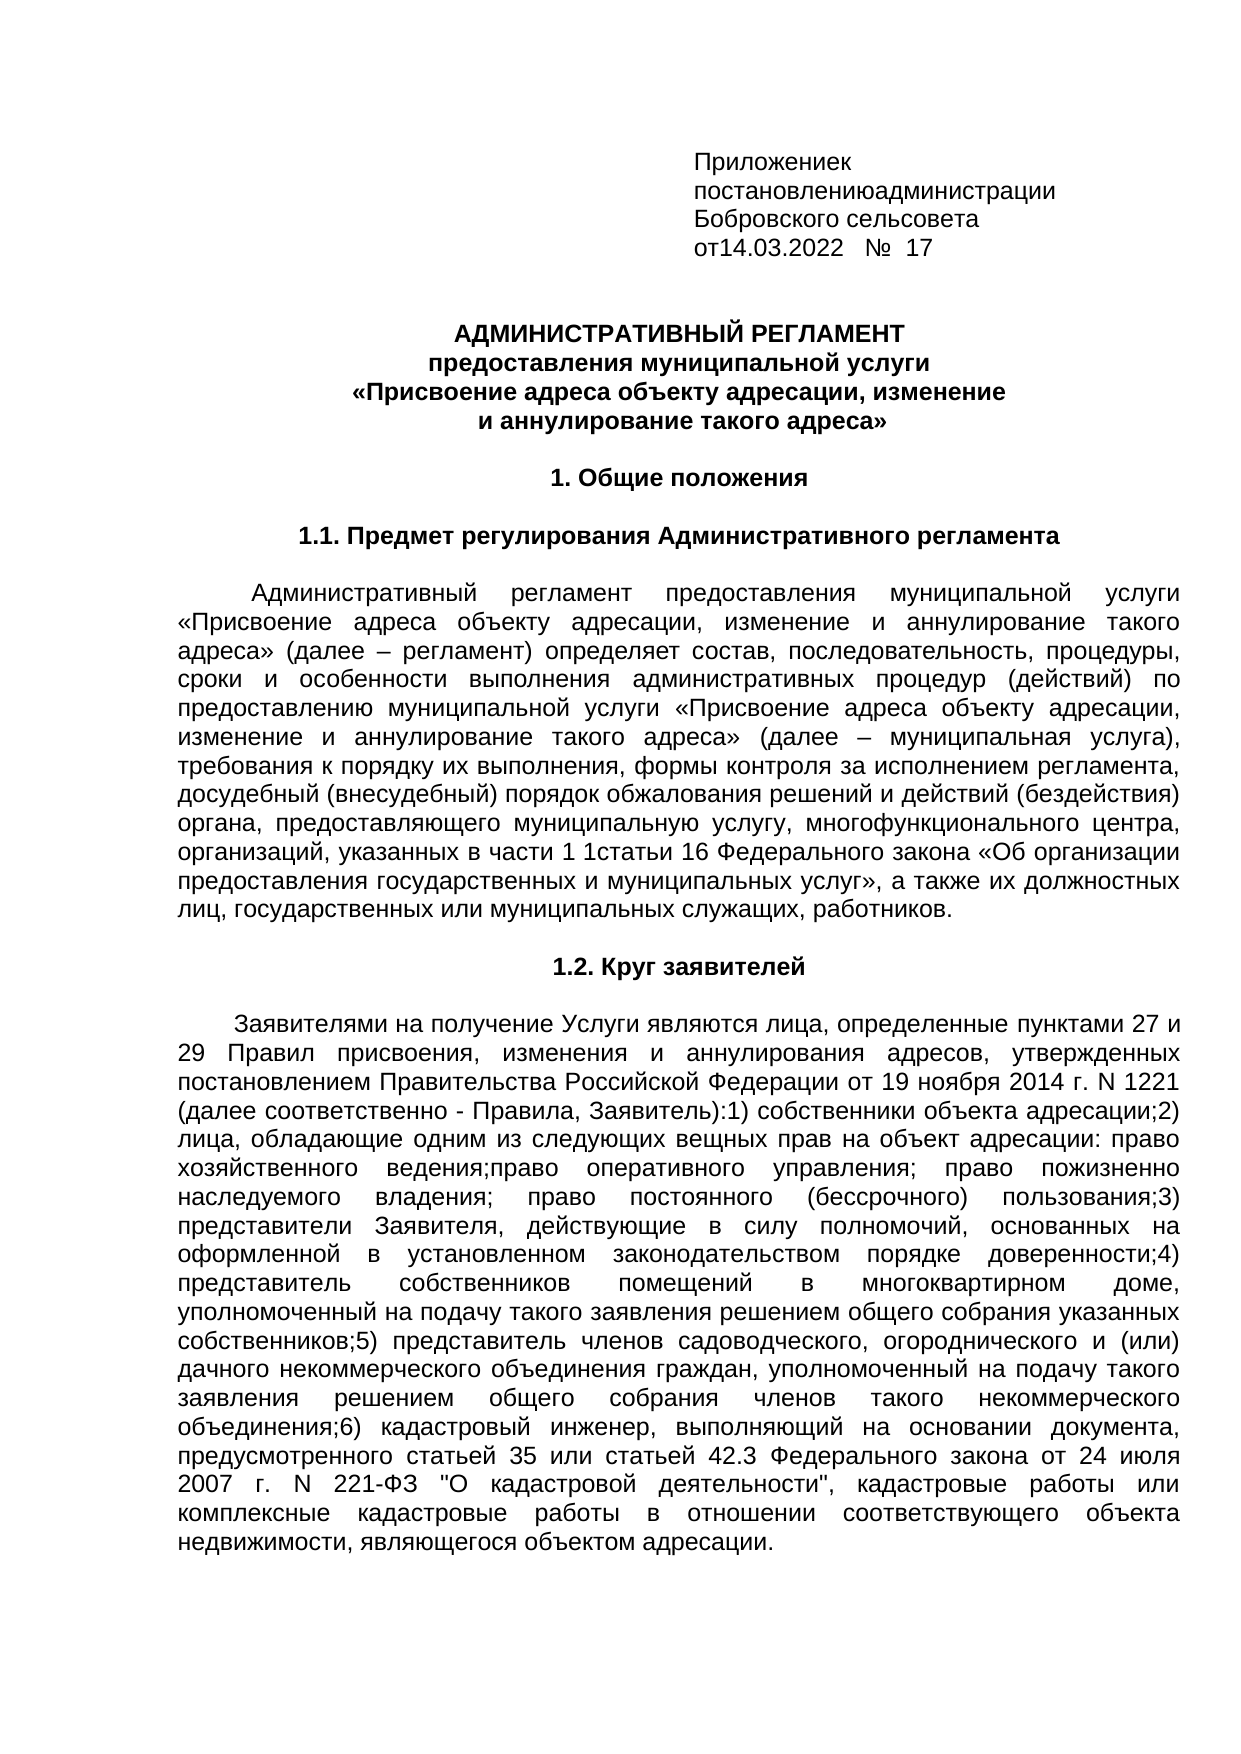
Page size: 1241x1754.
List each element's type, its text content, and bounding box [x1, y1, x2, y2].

text предоставления муниципальной услуги [177, 348, 1181, 377]
text 1.2. Круг заявителей [177, 952, 1181, 981]
text и аннулирование такого адреса» [177, 406, 1181, 434]
text постановлениюадминистрации Бобровского сельсовета [693, 176, 1181, 233]
text 1. Общие положения [177, 463, 1181, 492]
text от14.03.2022 № 17 [693, 233, 1181, 262]
text Административный регламент предоставления муниципальной услуги «Присвоение адреса объекту адресации, изменение и аннулирование такого адреса» (далее – регламент) определяет состав, последовательность, процедуры, сроки и особенности выполнения административных процедур (действий) по предоставлению муниципальной услуги «Присвоение адреса объекту адресации, изменение и аннулирование такого адреса» (далее – муниципальная услуга), требования к порядку их выполнения, формы контроля за исполнением регламента, досудебный (внесудебный) порядок обжалования решений и действий (бездействия) органа, предоставляющего муниципальную услугу, многофункционального центра, организаций, указанных в части 1 1статьи 16 Федерального закона «Об организации предоставления государственных и муниципальных услуг», а также их должностных лиц, государственных или муниципальных служащих, работников. [177, 578, 1181, 923]
text Заявителями на получение Услуги являются лица, определенные пунктами 27 и 29 Правил присвоения, изменения и аннулирования адресов, утвержденных постановлением Правительства Российской Федерации от 19 ноября 2014 г. N 1221 (далее соответственно - Правила, Заявитель):1) собственники объекта адресации;2) лица, обладающие одним из следующих вещных прав на объект адресации: право хозяйственного ведения;право оперативного управления; право пожизненно наследуемого владения; право постоянного (бессрочного) пользования;3) представители Заявителя, действующие в силу полномочий, основанных на оформленной в установленном законодательством порядке доверенности;4) представитель собственников помещений в многоквартирном доме, уполномоченный на подачу такого заявления решением общего собрания указанных собственников;5) представитель членов садоводческого, огороднического и (или) дачного некоммерческого объединения граждан, уполномоченный на подачу такого заявления решением общего собрания членов такого некоммерческого объединения;6) кадастровый инженер, выполняющий на основании документа, предусмотренного статьей 35 или статьей 42.3 Федерального закона от 24 июля 2007 г. N 221-ФЗ "О кадастровой деятельности", кадастровые работы или комплексные кадастровые работы в отношении соответствующего объекта недвижимости, являющегося объектом адресации. [177, 1009, 1181, 1556]
text 1.1. Предмет регулирования Административного регламента [177, 521, 1181, 549]
text Приложениек [693, 147, 1181, 176]
text «Присвоение адреса объекту адресации, изменение [177, 377, 1181, 406]
text АДМИНИСТРАТИВНЫЙ РЕГЛАМЕНТ [177, 319, 1181, 348]
